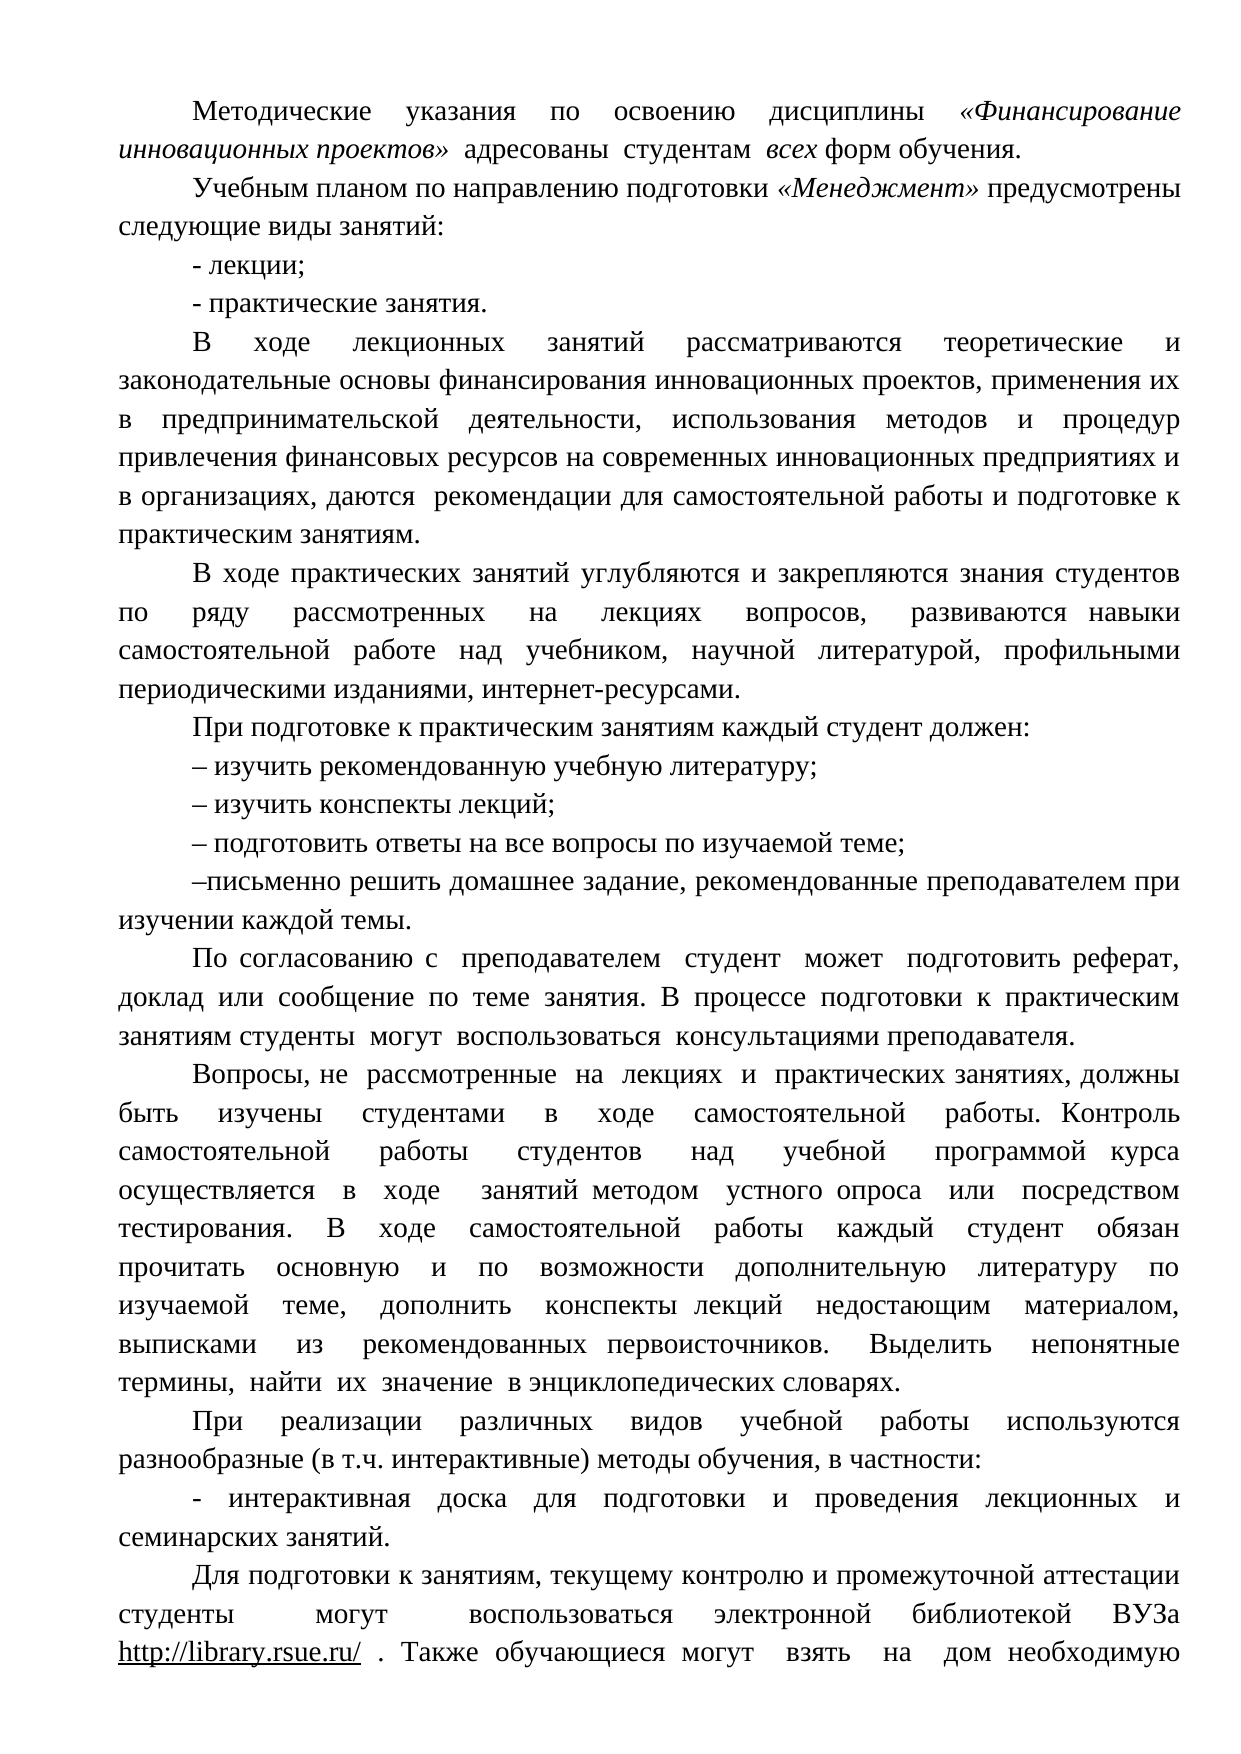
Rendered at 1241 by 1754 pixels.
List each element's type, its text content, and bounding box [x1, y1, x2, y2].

text Учебным планом по направлению подготовки «Менеджмент» предусмотрены следующие виды занятий: [118, 170, 1181, 242]
text –письменно решить домашнее задание, рекомендованные преподавателем при изучении каждой темы. [118, 863, 1181, 936]
text По согласованию с преподавателем студент может подготовить реферат, доклад или сообщение по теме занятия. В процессе подготовки к практическим занятиям студенты могут воспользоваться консультациями преподавателя. [118, 941, 1181, 1051]
text В ходе лекционных занятий рассматриваются теоретические и законодательные основы финансирования инновационных проектов, применения их в предпринимательской деятельности, использования методов и процедур привлечения финансовых ресурсов на современных инновационных предприятиях и в организациях, даются рекомендации для самостоятельной работы и подготовке к практическим занятиям. [118, 324, 1181, 550]
text При реализации различных видов учебной работы используются разнообразные (в т.ч. интерактивные) методы обучения, в частности: [118, 1403, 1181, 1475]
text - интерактивная доска для подготовки и проведения лекционных и семинарских занятий. [118, 1480, 1181, 1552]
text – подготовить ответы на все вопросы по изучаемой теме; [118, 825, 1181, 858]
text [118, 1557, 1181, 1668]
text Методические указания по освоению дисциплины «Финансирование инновационных проектов» адресованы студентам всех форм обучения. [118, 93, 1181, 165]
text - лекции; [118, 247, 1181, 280]
text - практические занятия. [118, 285, 1181, 319]
text Вопросы, не рассмотренные на лекциях и практических занятиях, должны быть изучены студентами в ходе самостоятельной работы. Контроль самостоятельной работы студентов над учебной программой курса осуществляется в ходе занятий методом устного опроса или посредством тестирования. В ходе самостоятельной работы каждый студент обязан прочитать основную и по возможности дополнительную литературу по изучаемой теме, дополнить конспекты лекций недостающим материалом, выписками из рекомендованных первоисточников. Выделить непонятные термины, найти их значение в энциклопедических словарях. [118, 1056, 1181, 1398]
text – изучить рекомендованную учебную литературу; [118, 748, 1181, 781]
text – изучить конспекты лекций; [118, 786, 1181, 820]
text При подготовке к практическим занятиям каждый студент должен: [118, 709, 1181, 743]
text В ходе практических занятий углубляются и закрепляются знания студентов по ряду рассмотренных на лекциях вопросов, развиваются навыки самостоятельной работе над учебником, научной литературой, профильными периодическими изданиями, интернет-ресурсами. [118, 555, 1181, 704]
